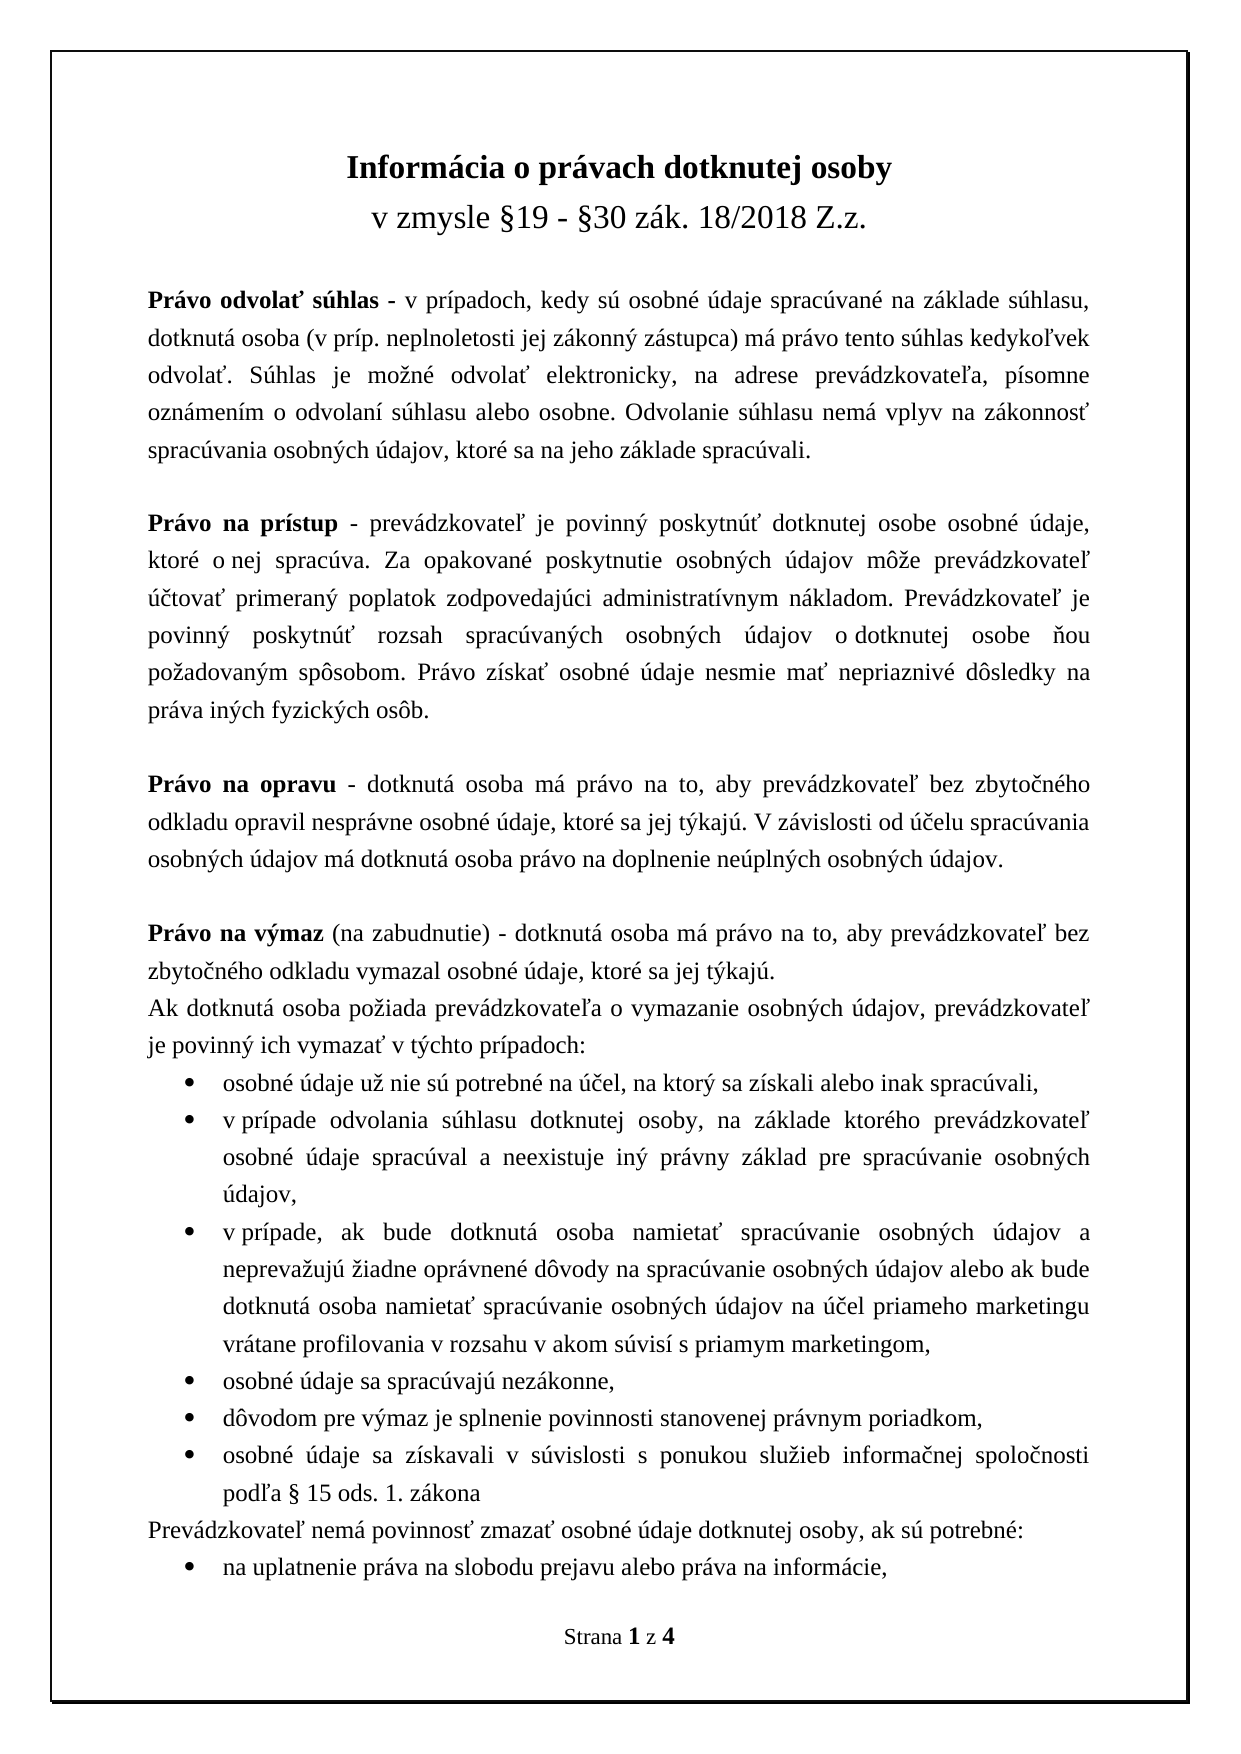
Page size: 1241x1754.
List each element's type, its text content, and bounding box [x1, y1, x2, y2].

text Ak dotknutá osoba požiada prevádzkovateľa o vymazanie osobných údajov, prevádzkovateľ je povinný ich vymazať v týchto prípadoch: [148, 993, 1091, 1059]
text Právo na výmaz (na zabudnutie) - dotknutá osoba má právo na to, aby prevádzkovateľ bez zbytočného odkladu vymazal osobné údaje, ktoré sa jej týkajú. [148, 918, 1091, 984]
list na uplatnenie práva na slobodu prejavu alebo práva na informácie, [185, 1552, 1091, 1581]
list v prípade, ak bude dotknutá osoba namietať spracúvanie osobných údajov a neprevažujú žiadne oprávnené dôvody na spracúvanie osobných údajov alebo ak bude dotknutá osoba namietať spracúvanie osobných údajov na účel priameho marketingu vrátane profilovania v rozsahu v akom súvisí s priamym marketingom, [185, 1217, 1091, 1357]
text v zmysle §19 - §30 zák. 18/2018 Z.z. [148, 197, 1091, 236]
list v prípade odvolania súhlasu dotknutej osoby, na základe ktorého prevádzkovateľ osobné údaje spracúval a neexistuje iný právny základ pre spracúvanie osobných údajov, [185, 1105, 1091, 1208]
text Právo odvolať súhlas - v prípadoch, kedy sú osobné údaje spracúvané na základe súhlasu, dotknutá osoba (v príp. neplnoletosti jej zákonný zástupca) má právo tento súhlas kedykoľvek odvolať. Súhlas je možné odvolať elektronicky, na adrese prevádzkovateľa, písomne oznámením o odvolaní súhlasu alebo osobne. Odvolanie súhlasu nemá vplyv na zákonnosť spracúvania osobných údajov, ktoré sa na jeho základe spracúvali. [148, 286, 1091, 463]
list osobné údaje sa spracúvajú nezákonne, [185, 1366, 1091, 1395]
list dôvodom pre výmaz je splnenie povinnosti stanovenej právnym poriadkom, [185, 1403, 1091, 1432]
text Právo na prístup - prevádzkovateľ je povinný poskytnúť dotknutej osobe osobné údaje, ktoré o nej spracúva. Za opakované poskytnutie osobných údajov môže prevádzkovateľ účtovať primeraný poplatok zodpovedajúci administratívnym nákladom. Prevádzkovateľ je povinný poskytnúť rozsah spracúvaných osobných údajov o dotknutej osobe ňou požadovaným spôsobom. Právo získať osobné údaje nesmie mať nepriaznivé dôsledky na práva iných fyzických osôb. [148, 508, 1091, 723]
text Informácia o právach dotknutej osoby [148, 148, 1091, 186]
list osobné údaje už nie sú potrebné na účel, na ktorý sa získali alebo inak spracúvali, [185, 1068, 1091, 1096]
list osobné údaje sa získavali v súvislosti s ponukou služieb informačnej spoločnosti podľa § 15 ods. 1. zákona [185, 1441, 1091, 1507]
text Právo na opravu - dotknutá osoba má právo na to, aby prevádzkovateľ bez zbytočného odkladu opravil nesprávne osobné údaje, ktoré sa jej týkajú. V závislosti od účelu spracúvania osobných údajov má dotknutá osoba právo na doplnenie neúplných osobných údajov. [148, 769, 1091, 873]
text Prevádzkovateľ nemá povinnosť zmazať osobné údaje dotknutej osoby, ak sú potrebné: [148, 1515, 1091, 1544]
